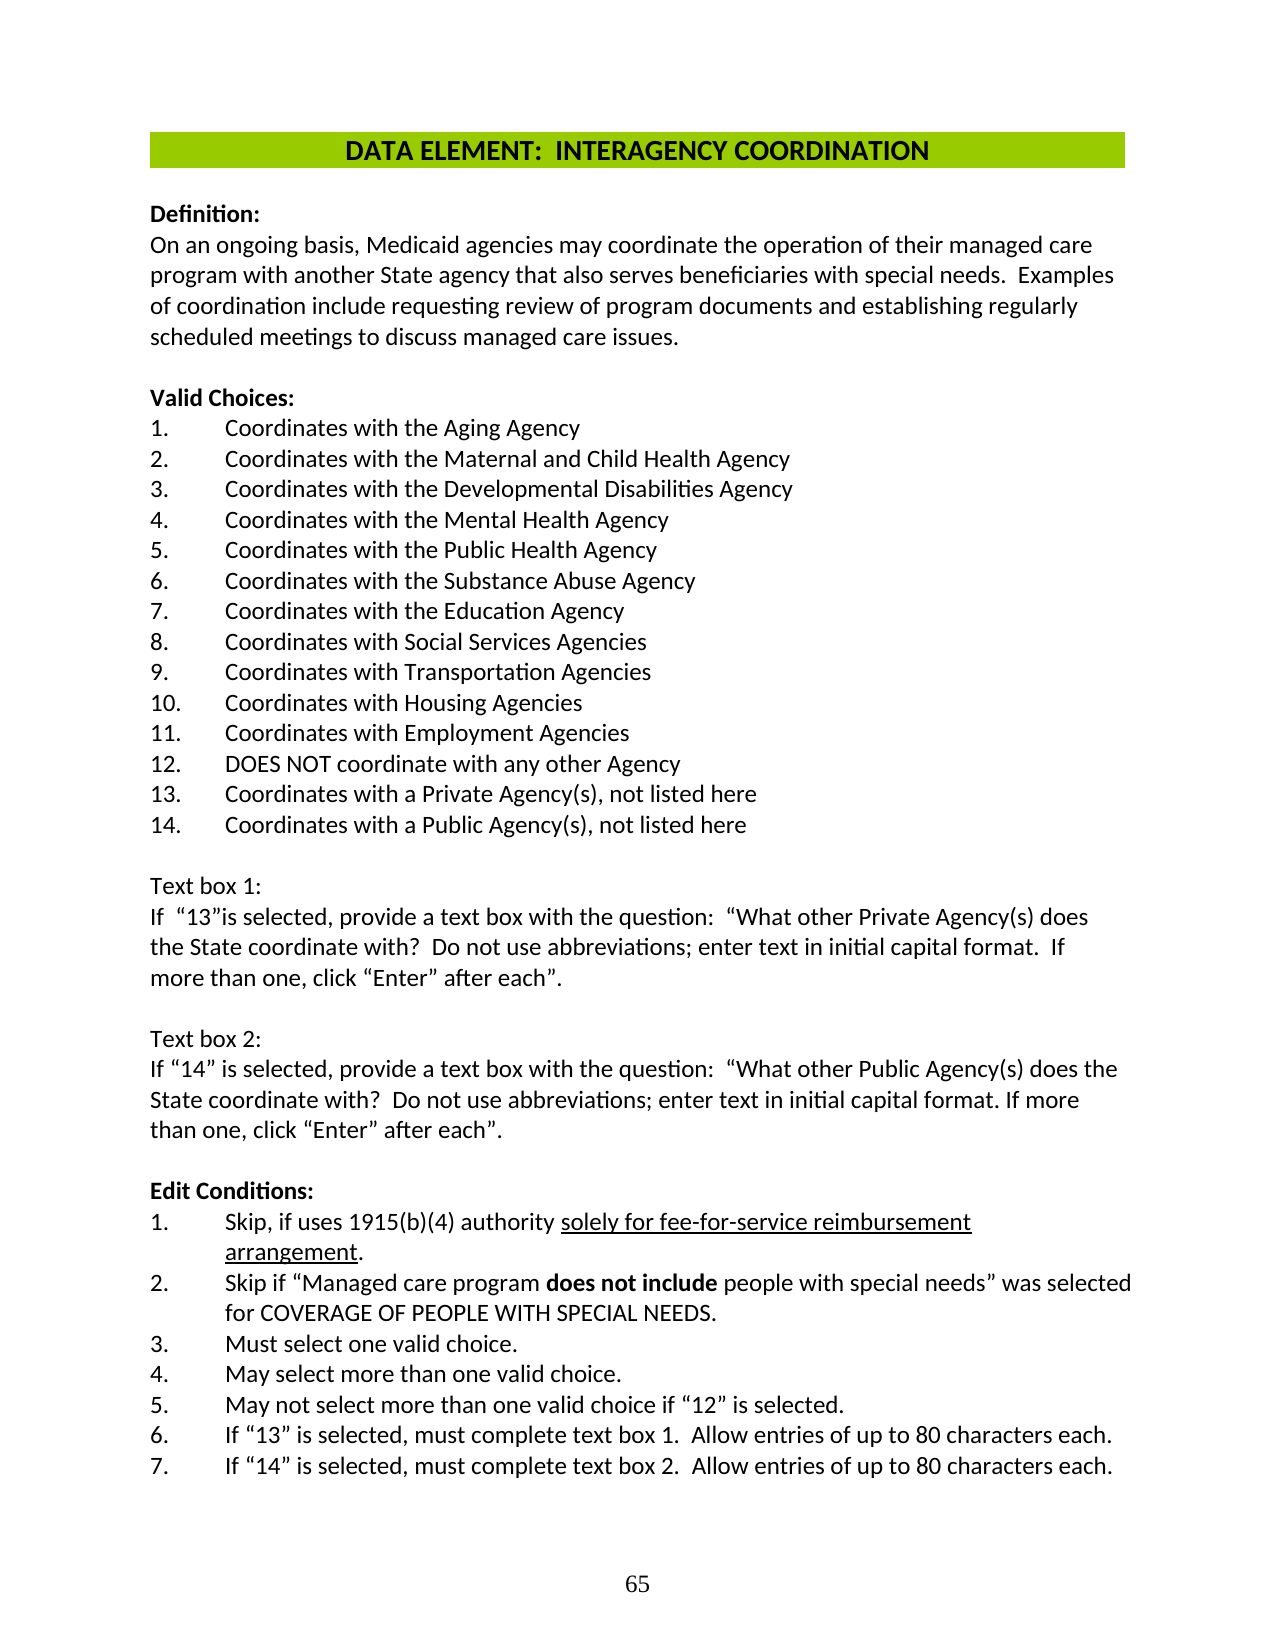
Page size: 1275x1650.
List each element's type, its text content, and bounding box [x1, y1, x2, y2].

list Coordinates with the Aging Agency [150, 412, 1125, 443]
list DOES NOT coordinate with any other Agency [150, 748, 1125, 778]
text Edit Conditions: [150, 1175, 1125, 1206]
list Coordinates with the Maternal and Child Health Agency [150, 443, 1125, 473]
text On an ongoing basis, Medicaid agencies may coordinate the operation of their managed care program with another State agency that also serves beneficiaries with special needs. Examples of coordination include requesting review of program documents and establishing regularly scheduled meetings to discuss managed care issues. [150, 229, 1125, 351]
text 2. Skip if “Managed care program does not include people with special needs” was selected for COVERAGE OF PEOPLE WITH SPECIAL NEEDS. [150, 1267, 1134, 1328]
text If “13”is selected, provide a text box with the question: “What other Private Agency(s) does the State coordinate with? Do not use abbreviations; enter text in initial capital format. If more than one, click “Enter” after each”. [150, 901, 1125, 992]
list Coordinates with Employment Agencies [150, 717, 1125, 748]
text 1. Skip, if uses 1915(b)(4) authority solely for fee-for-service reimbursement arrangement. [150, 1206, 1125, 1267]
list Coordinates with Transportation Agencies [150, 656, 1125, 687]
text 3. Must select one valid choice. [150, 1328, 1134, 1358]
text Text box 1: [150, 870, 1125, 901]
text Text box 2: [150, 1023, 1125, 1053]
list Coordinates with Social Services Agencies [150, 626, 1125, 656]
list Coordinates with the Developmental Disabilities Agency [150, 473, 1125, 504]
subtitle DATA ELEMENT: INTERAGENCY COORDINATION [150, 132, 1125, 168]
text 7. If “14” is selected, must complete text . Allow entries of up to 80 characters each. [150, 1450, 1125, 1481]
text If “14” is selected, provide a text box with the question: “What other Public Agency(s) does the State coordinate with? Do not use abbreviations; enter text in initial capital format. If more than one, click “Enter” after each”. [150, 1053, 1125, 1145]
text 5. May not select more than one valid choice if “12” is selected. [150, 1389, 1134, 1419]
text 4. May select more than one valid choice. [150, 1358, 1134, 1389]
text 6. If “13” is selected, must complete text . Allow entries of up to 80 characters each. [150, 1419, 1134, 1450]
list Coordinates with a Private Agency(s), not listed here [150, 778, 1125, 809]
list Coordinates with Housing Agencies [150, 687, 1125, 717]
text Definition: [150, 199, 1125, 229]
list Coordinates with the Public Health Agency [150, 534, 1125, 565]
text Valid Choices: [150, 382, 1125, 412]
list Coordinates with the Substance Abuse Agency [150, 565, 1125, 595]
list Coordinates with a Public Agency(s), not listed here [150, 809, 1125, 839]
list Coordinates with the Mental Health Agency [150, 504, 1125, 534]
list Coordinates with the Education Agency [150, 595, 1125, 626]
